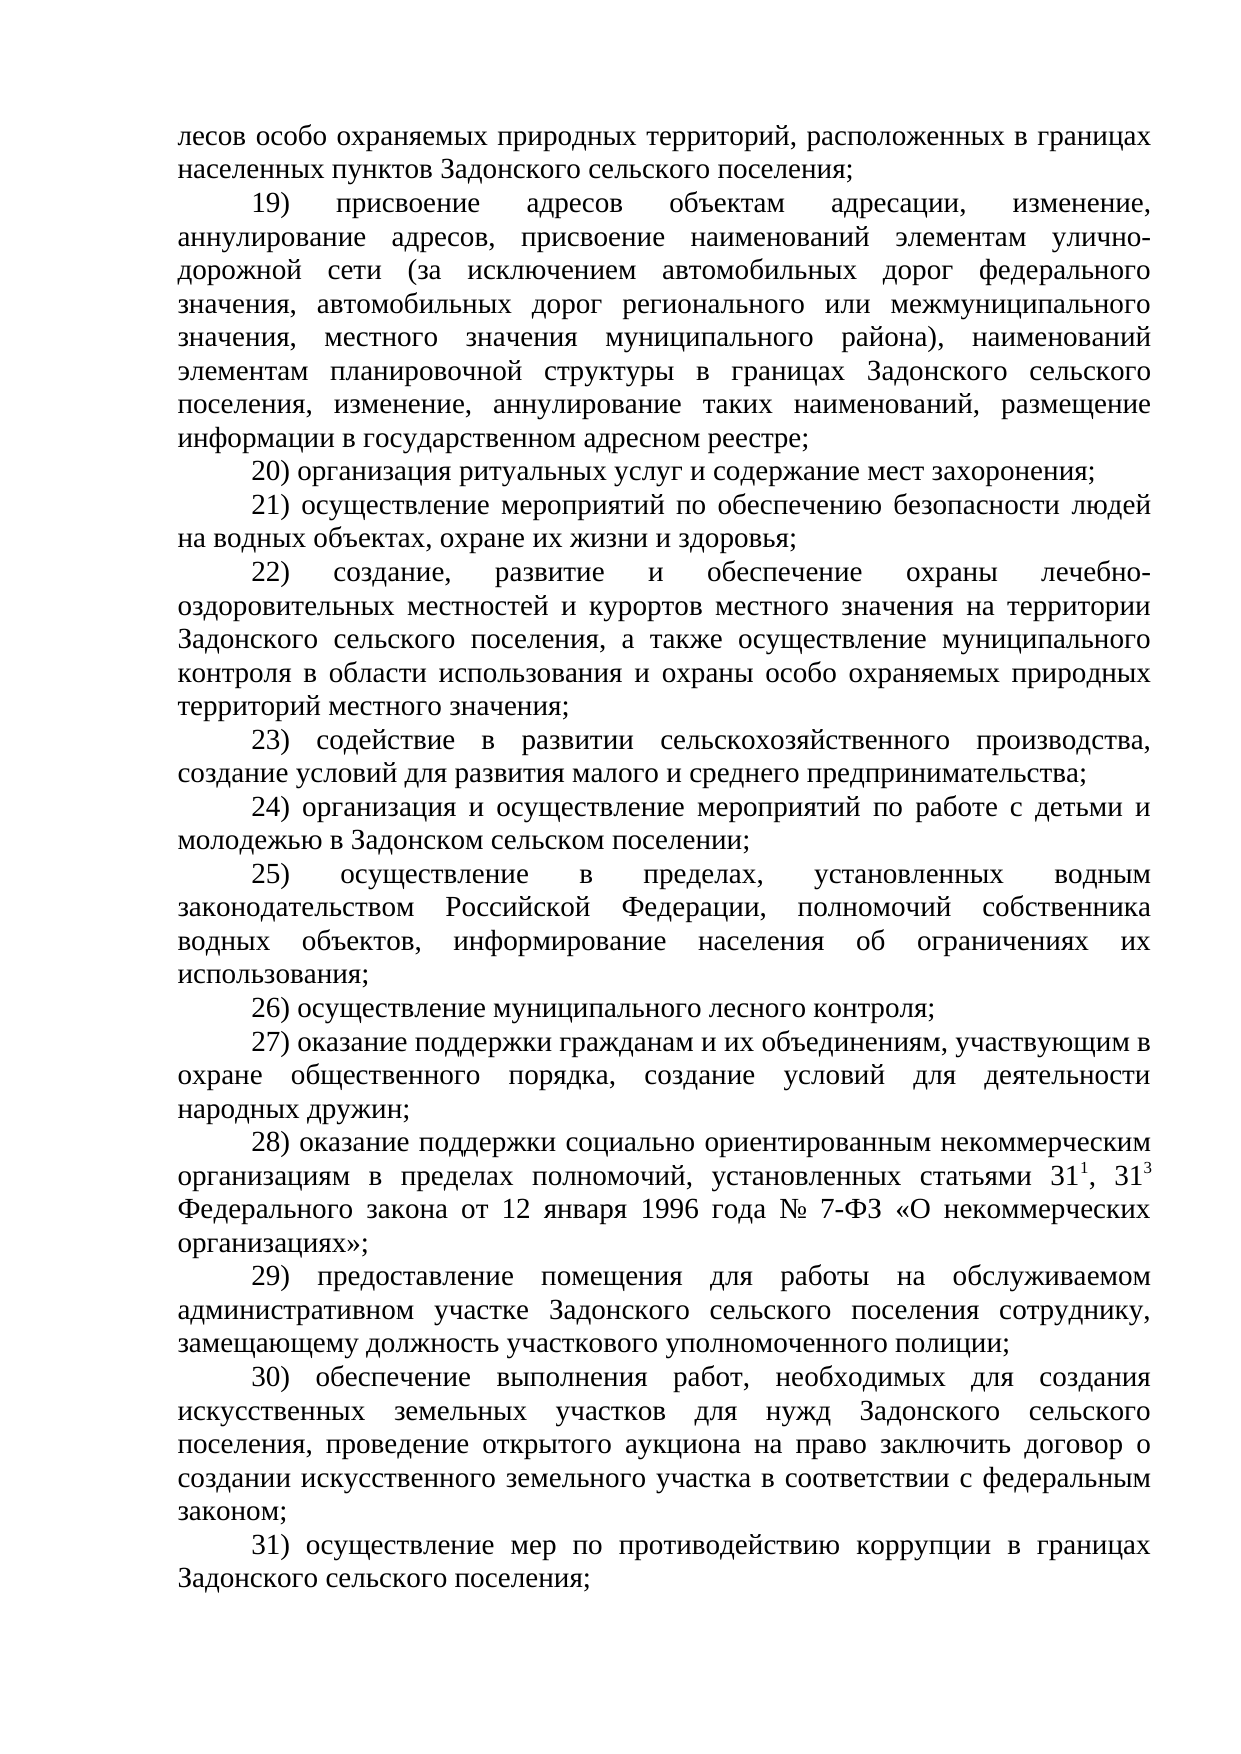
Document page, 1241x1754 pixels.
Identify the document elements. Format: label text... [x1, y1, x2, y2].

text 24) организация и осуществление мероприятий по работе с детьми и молодежью в Задонском сельском поселении; [177, 789, 1152, 856]
text 21) осуществление мероприятий по обеспечению безопасности людей на водных объектах, охране их жизни и здоровья; [177, 487, 1152, 554]
text 23) содействие в развитии сельскохозяйственного производства, создание условий для развития малого и среднего предпринимательства; [177, 722, 1152, 789]
text 31) осуществление мер по противодействию коррупции в границах Задонского сельского поселения; [177, 1527, 1152, 1594]
text 22) создание, развитие и обеспечение охраны лечебно-оздоровительных местностей и курортов местного значения на территории Задонского сельского поселения, а также осуществление муниципального контроля в области использования и охраны особо охраняемых природных территорий местного значения; [177, 554, 1152, 722]
text 20) организация ритуальных услуг и содержание мест захоронения; [177, 453, 1152, 487]
text 30) обеспечение выполнения работ, необходимых для создания искусственных земельных участков для нужд Задонского сельского поселения, проведение открытого аукциона на право заключить договор о создании искусственного земельного участка в соответствии с федеральным законом; [177, 1359, 1152, 1527]
text 27) оказание поддержки гражданам и их объединениям, участвующим в охране общественного порядка, создание условий для деятельности народных дружин; [177, 1024, 1152, 1124]
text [177, 118, 1152, 185]
text 29) предоставление помещения для работы на обслуживаемом административном участке Задонского сельского поселения сотруднику, замещающему должность участкового уполномоченного полиции; [177, 1258, 1152, 1359]
text 26) осуществление муниципального лесного контроля; [177, 990, 1152, 1024]
text 25) осуществление в пределах, установленных водным законодательством Российской Федерации, полномочий собственника водных объектов, информирование населения об ограничениях их использования; [177, 856, 1152, 990]
text 28) оказание поддержки социально ориентированным некоммерческим организациям в пределах полномочий, установленных статьями 311, 313 Федерального закона от 12 января 1996 года № 7-ФЗ «О некоммерческих организациях»; [177, 1124, 1152, 1258]
text 19) присвоение адресов объектам адресации, изменение, аннулирование адресов, присвоение наименований элементам улично-дорожной сети (за исключением автомобильных дорог федерального значения, автомобильных дорог регионального или межмуниципального значения, местного значения муниципального района), наименований элементам планировочной структуры в границах Задонского сельского поселения, изменение, аннулирование таких наименований, размещение информации в государственном адресном реестре; [177, 185, 1152, 453]
